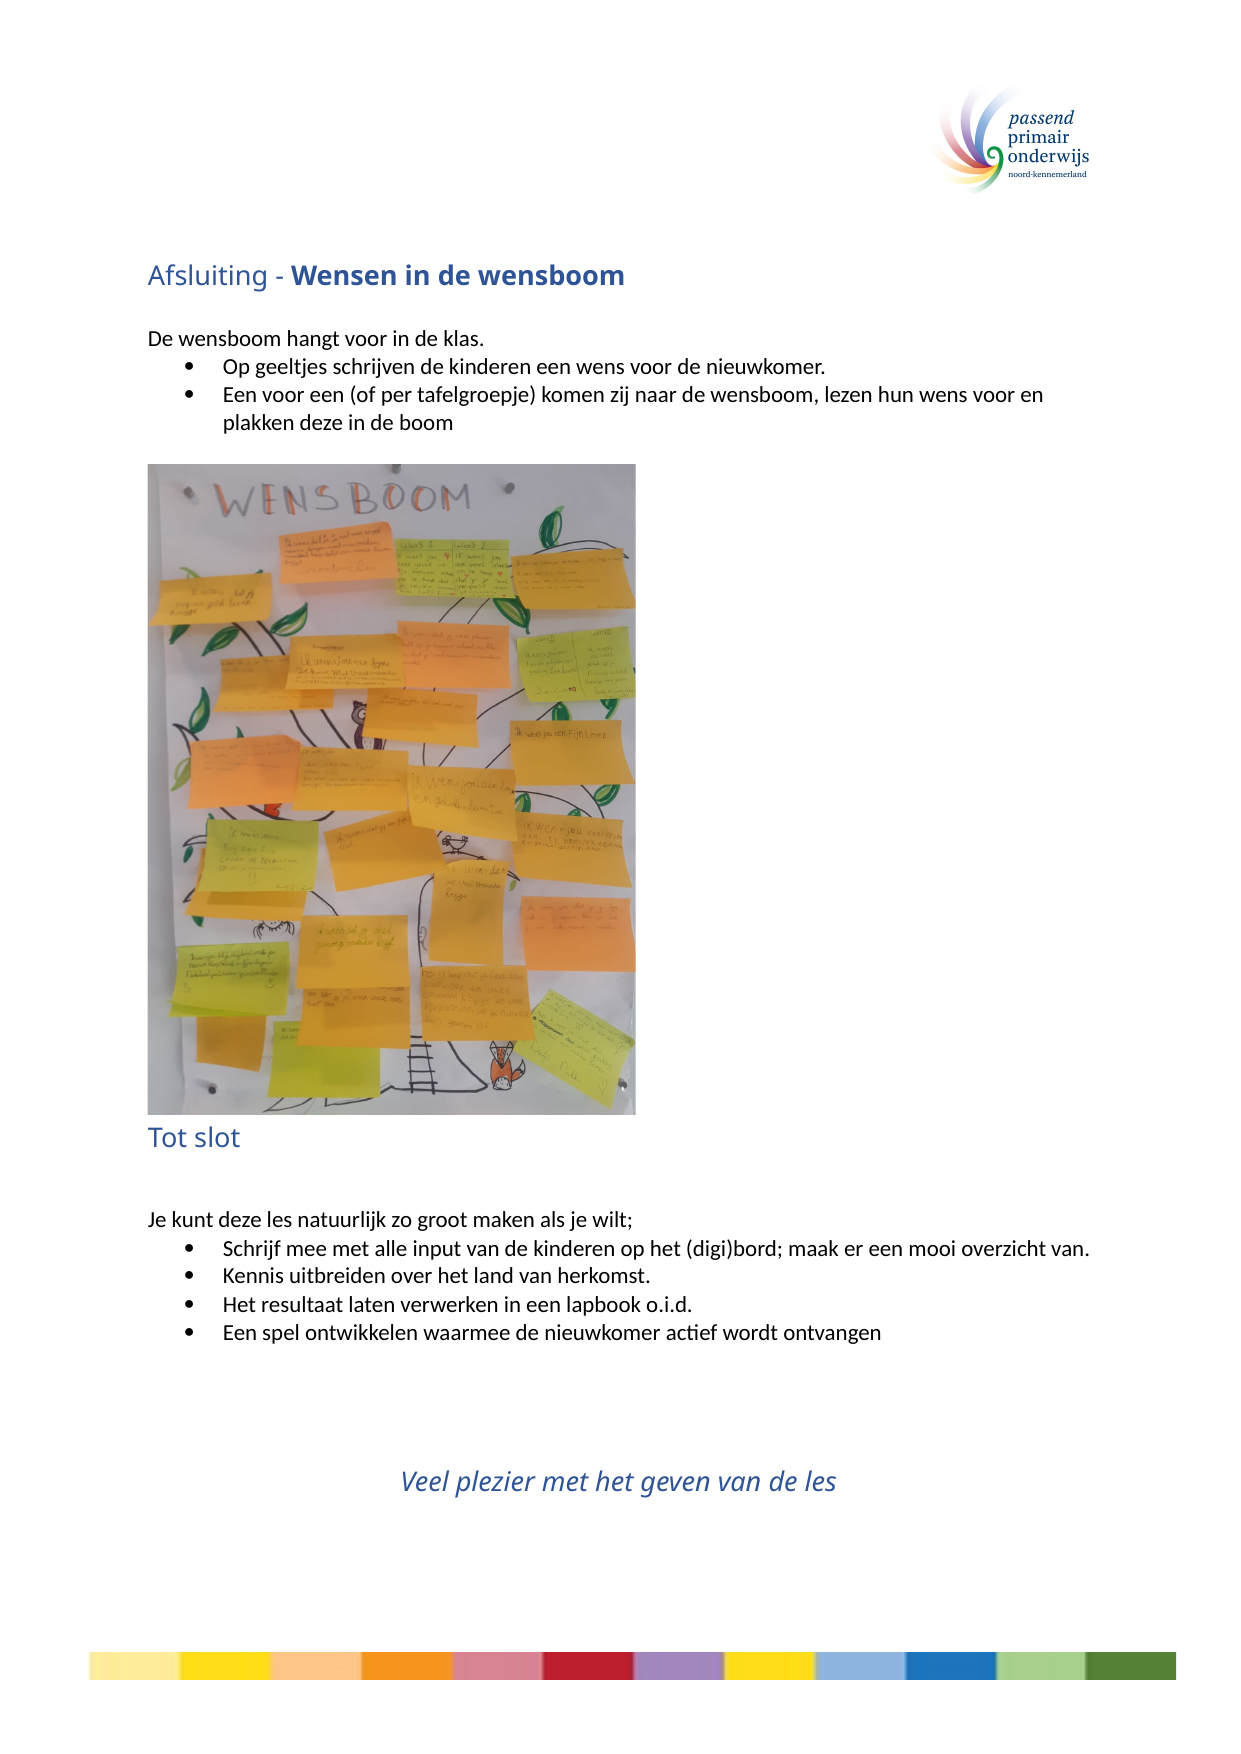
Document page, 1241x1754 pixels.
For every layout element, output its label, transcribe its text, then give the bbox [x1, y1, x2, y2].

list Het resultaat laten verwerken in een lapbook o.i.d. [185, 1290, 1093, 1318]
subtitle Afsluiting - Wensen in de wensboom [148, 256, 1093, 293]
text Je kunt deze les natuurlijk zo groot maken als je wilt; [148, 1206, 1093, 1234]
list Een spel ontwikkelen waarmee de nieuwkomer actief wordt ontvangen [185, 1318, 1093, 1346]
picture [923, 73, 1093, 197]
list Een voor een (of per tafelgroepje) komen zij naar de wensboom, lezen hun wens voor en plakken deze in de boom [185, 380, 1093, 436]
list Op geeltjes schrijven de kinderen een wens voor de nieuwkomer. [185, 352, 1093, 380]
list Schrijf mee met alle input van de kinderen op het (digi)bord; maak er een mooi overzicht van. [185, 1234, 1093, 1262]
picture [88, 1652, 1177, 1680]
picture [147, 464, 636, 1115]
list Kennis uitbreiden over het land van herkomst. [185, 1262, 1093, 1290]
subtitle Veel plezier met het geven van de les [148, 1462, 1093, 1499]
subtitle Tot slot [148, 1119, 1093, 1156]
text De wensboom hangt voor in de klas. [148, 324, 1093, 352]
